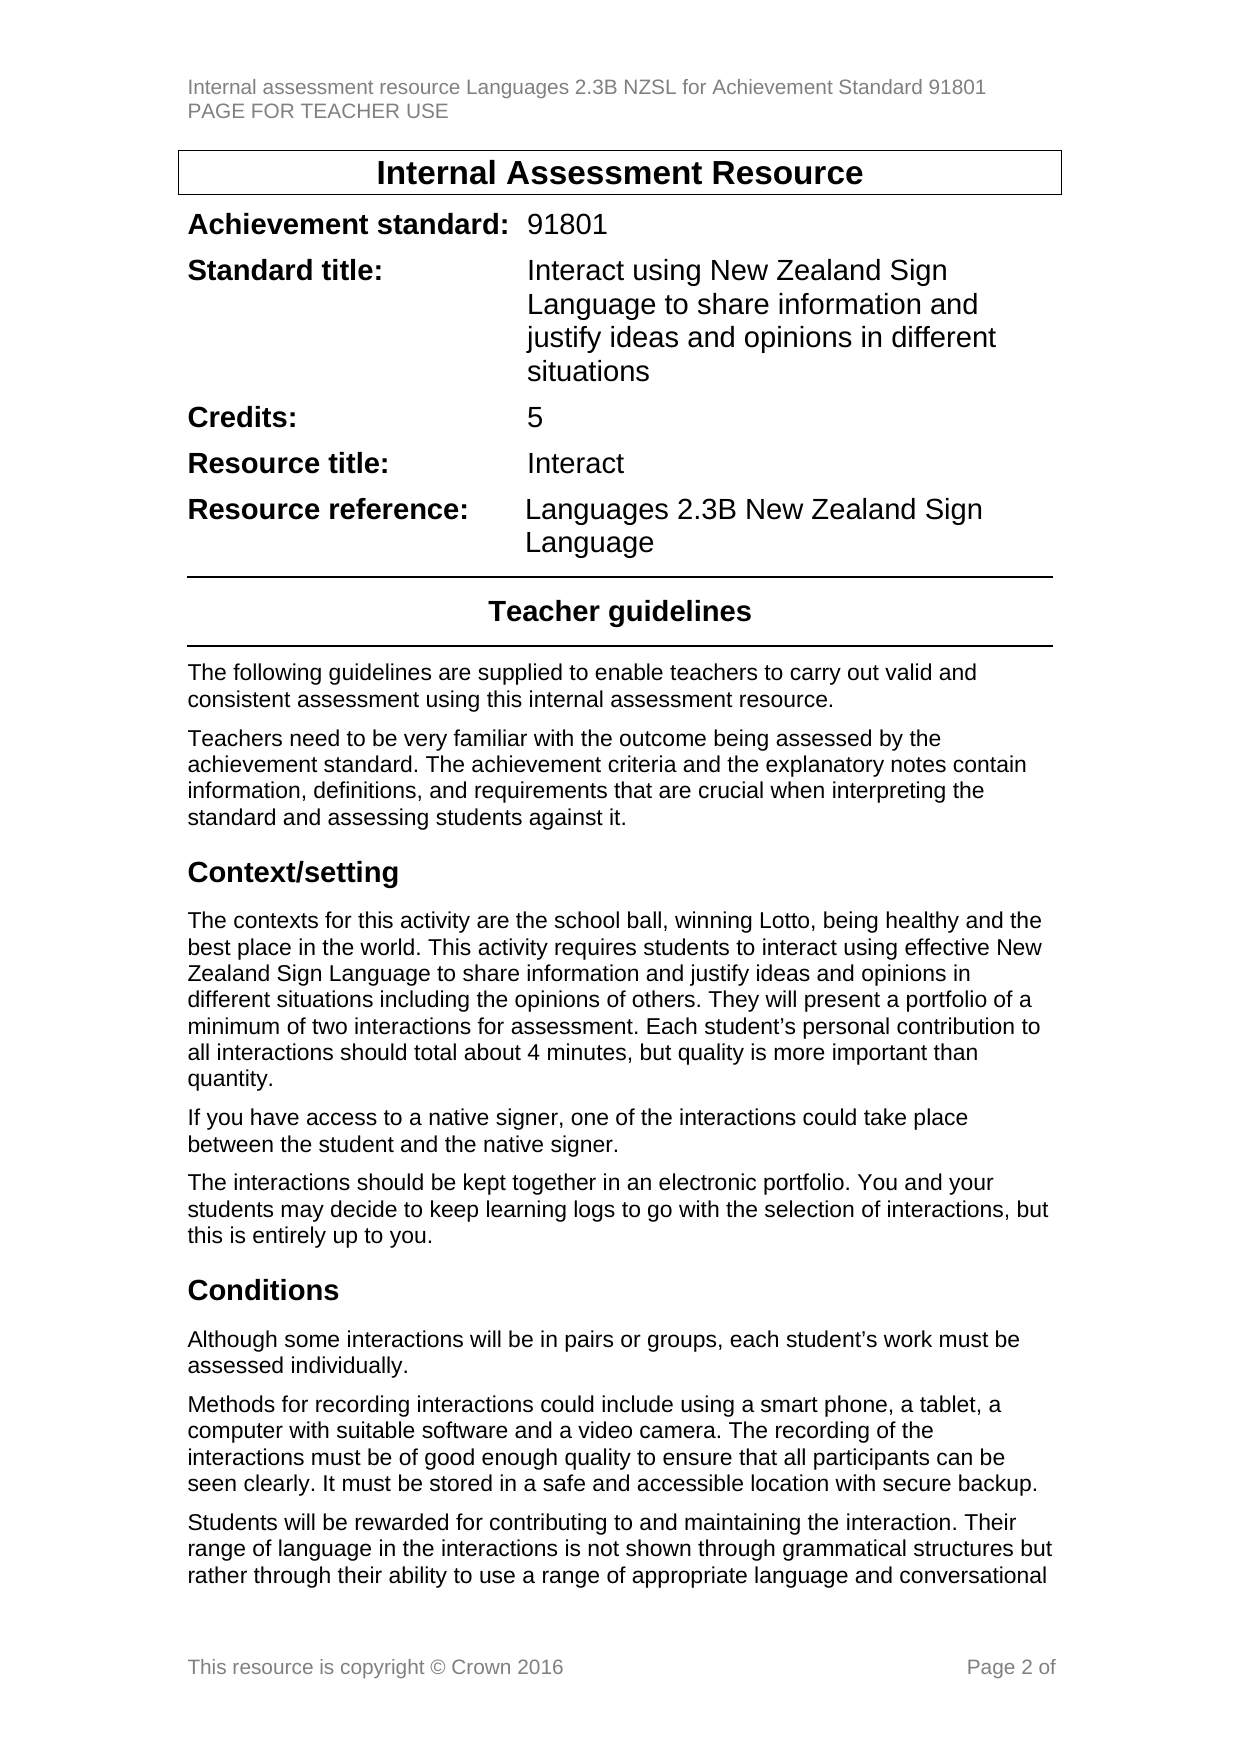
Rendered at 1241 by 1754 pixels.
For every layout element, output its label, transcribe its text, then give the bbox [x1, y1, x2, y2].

text The contexts for this activity are the school ball, winning Lotto, being healthy and the best place in the world. This activity requires students to interact using effective New Zealand Sign Language to share information and justify ideas and opinions in different situations including the opinions of others. They will present a portfolio of a minimum of two interactions for assessment. Each student’s personal contribution to all interactions should total about 4 minutes, but quality is more important than quantity. [187, 907, 1053, 1092]
text Credits: 5 [187, 400, 1053, 433]
subtitle Conditions [187, 1273, 1206, 1307]
text Internal Assessment Resource [179, 151, 1061, 194]
text Teachers need to be very familiar with the outcome being assessed by the achievement standard. The achievement criteria and the explanatory notes contain information, definitions, and requirements that are crucial when interpreting the standard and assessing students against it. [187, 724, 1053, 830]
text Achievement standard: 91801 [187, 207, 1053, 241]
text Resource title: Interact [187, 446, 1053, 479]
text If you have access to a native signer, one of the interactions could take place between the student and the native signer. [187, 1104, 1053, 1157]
text Although some interactions will be in pairs or groups, each student’s work must be assessed individually. [187, 1326, 1053, 1378]
text Resource reference: Languages 2.3B New Zealand Sign Language [187, 492, 1053, 559]
subtitle Context/setting [187, 855, 1206, 888]
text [187, 1509, 1053, 1588]
text Teacher guidelines [187, 578, 1053, 645]
text Standard title: Interact using New Zealand Sign Language to share information and justify ideas and opinions in different situations [187, 253, 1053, 387]
text Methods for recording interactions could include using a smart phone, a tablet, a computer with suitable software and a video camera. The recording of the interactions must be of good enough quality to ensure that all participants can be seen clearly. It must be stored in a safe and accessible location with secure backup. [187, 1391, 1053, 1496]
text The interactions should be kept together in an electronic portfolio. You and your students may decide to keep learning logs to go with the selection of interactions, but this is entirely up to you. [187, 1169, 1053, 1248]
text The following guidelines are supplied to enable teachers to carry out valid and consistent assessment using this internal assessment resource. [187, 659, 1053, 712]
